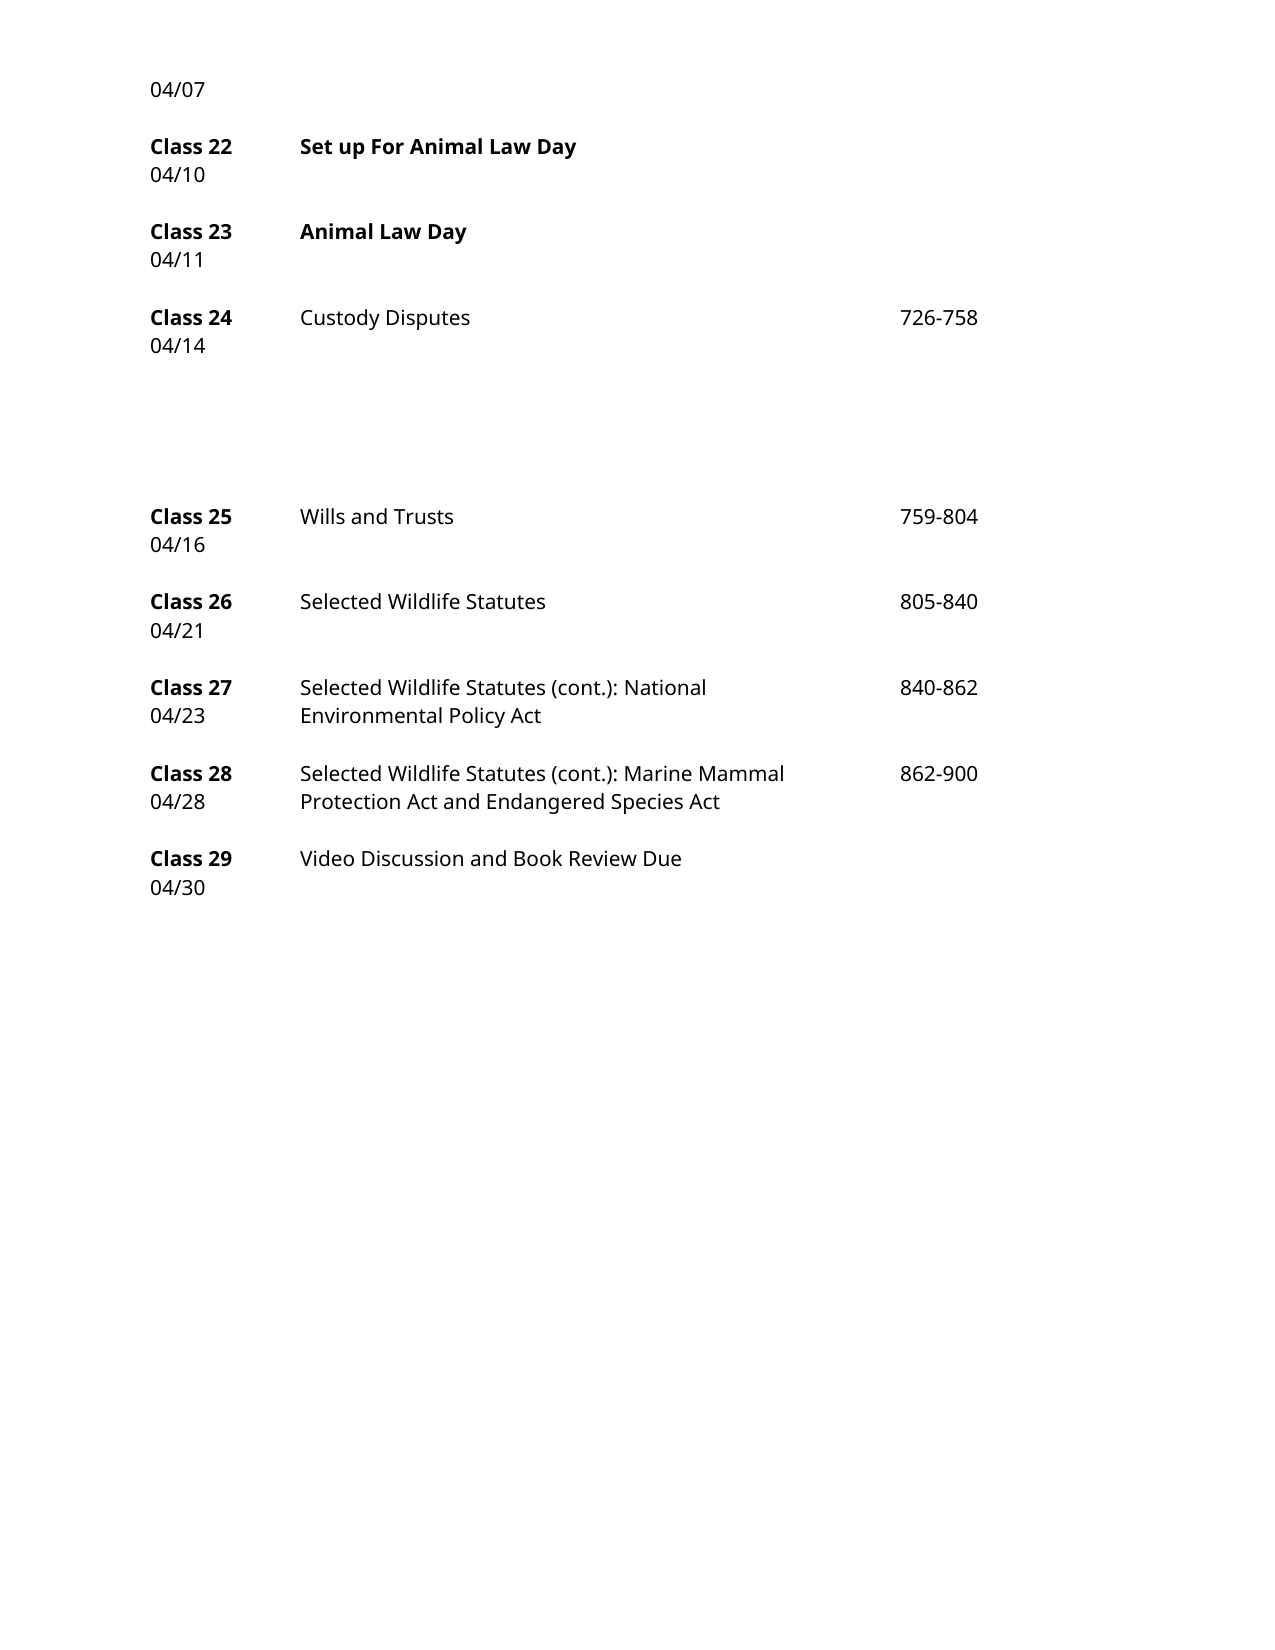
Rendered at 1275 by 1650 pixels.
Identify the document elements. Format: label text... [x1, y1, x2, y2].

text 04/30 [150, 873, 1125, 901]
text 04/28 Protection Act and Endangered Species Act [150, 787, 1125, 816]
text 04/23 Environmental Policy Act [150, 702, 1125, 730]
text Class 29 Video Discussion and Book Review Due [150, 844, 1125, 873]
text 04/07 [150, 75, 1125, 103]
text Class 27 Selected Wildlife Statutes (cont.): National 840-862 [150, 673, 1125, 702]
text 04/11 [150, 246, 1125, 274]
text Class 28 Selected Wildlife Statutes (cont.): Marine Mammal 862-900 [150, 759, 1125, 787]
text 04/10 [150, 160, 1125, 189]
text Class 24 Custody Disputes 726-758 [150, 303, 1125, 331]
text 04/14 [150, 331, 1125, 360]
text Class 25 Wills and Trusts 759-804 [150, 502, 1125, 530]
text 04/21 [150, 616, 1125, 644]
text 04/16 [150, 530, 1125, 559]
text Class 22 Set up For Animal Law Day [150, 132, 1125, 160]
text Class 23 Animal Law Day [150, 217, 1125, 246]
text Class 26 Selected Wildlife Statutes 805-840 [150, 587, 1125, 616]
